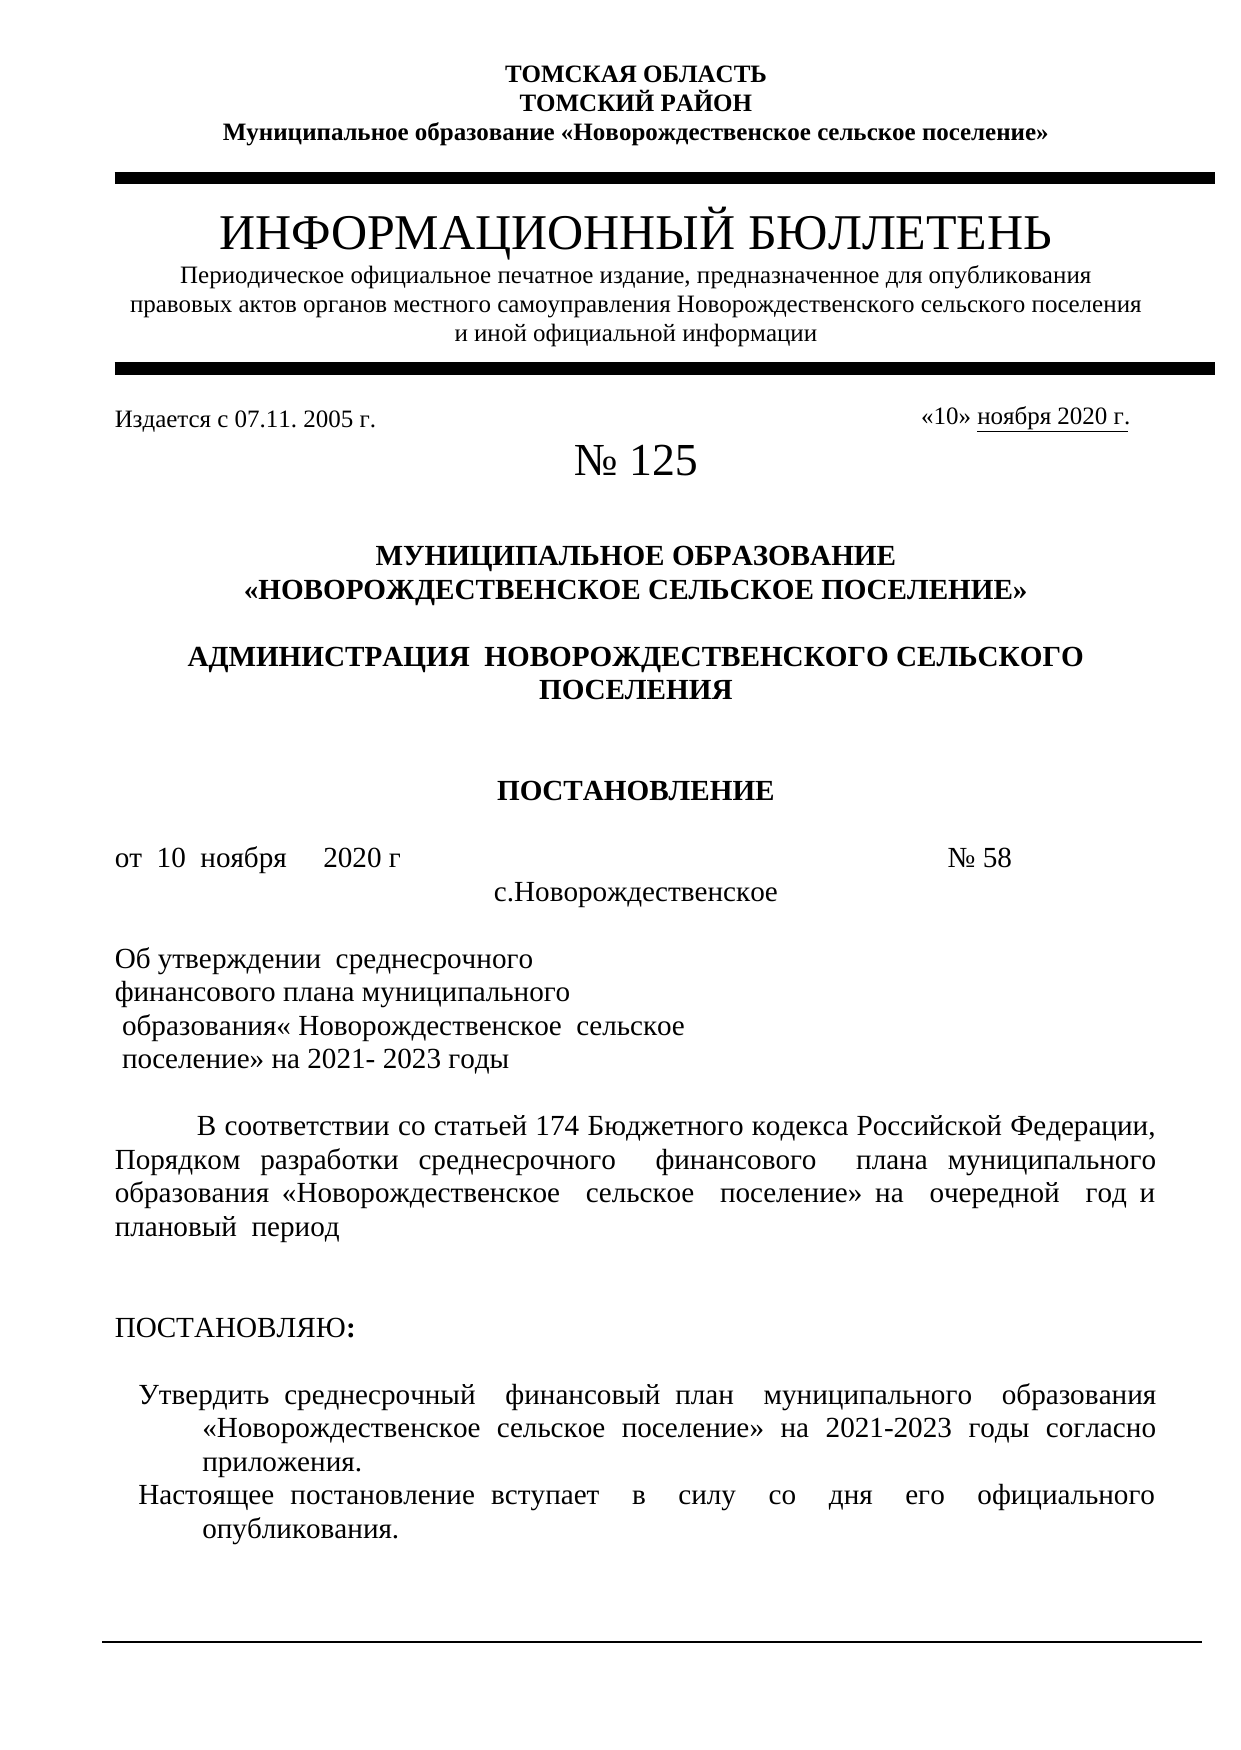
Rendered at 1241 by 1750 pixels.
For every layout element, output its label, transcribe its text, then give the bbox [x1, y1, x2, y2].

text ТОМСКАЯ ОБЛАСТЬ [114, 59, 1157, 88]
text финансового плана муниципального [114, 974, 1157, 1008]
text ТОМСКИЙ РАЙОН [114, 88, 1157, 117]
text с.Новорождественское [114, 874, 1157, 907]
text Об утверждении среднесрочного [114, 941, 1157, 974]
text ПОСТАНОВЛЯЮ: [114, 1310, 1157, 1343]
text МУНИЦИПАЛЬНОЕ ОБРАЗОВАНИЕ [114, 538, 1157, 572]
text образования« Новорождественское сельское [114, 1008, 1157, 1041]
text от 10 ноября 2020 г № 58 [114, 840, 1157, 874]
text правовых актов органов местного самоуправления Новорождественского сельского поселения [114, 289, 1157, 318]
text ИНФОРМАЦИОННЫЙ БЮЛЛЕТЕНЬ [114, 203, 1157, 260]
text Утвердить среднесрочный финансовый план муниципального образования «Новорождественское сельское поселение» на 2021-2023 годы согласно приложения. [138, 1377, 1157, 1477]
text АДМИНИСТРАЦИЯ НОВОРОЖДЕСТВЕНСКОГО СЕЛЬСКОГО ПОСЕЛЕНИЯ [114, 639, 1157, 706]
text В соответствии со статьей 174 Бюджетного кодекса Российской Федерации, Порядком разработки среднесрочного финансового плана муниципального образования «Новорождественское сельское поселение» на очередной год и плановый период [114, 1108, 1157, 1243]
text поселение» на 2021- 2023 годы [114, 1041, 1157, 1075]
text Издается с . [114, 404, 889, 433]
text и иной официальной информации [114, 318, 1157, 347]
text «НОВОРОЖДЕСТВЕНСКОЕ СЕЛЬСКОЕ ПОСЕЛЕНИЕ» [114, 572, 1157, 605]
text № 125 [114, 433, 1157, 486]
text Периодическое официальное печатное издание, предназначенное для опубликования [114, 260, 1157, 289]
text Настоящее постановление вступает в силу со дня его официального опубликования. [138, 1477, 1157, 1544]
text ПОСТАНОВЛЕНИЕ [114, 773, 1157, 807]
text Муниципальное образование «Новорождественское сельское поселение» [114, 117, 1157, 145]
